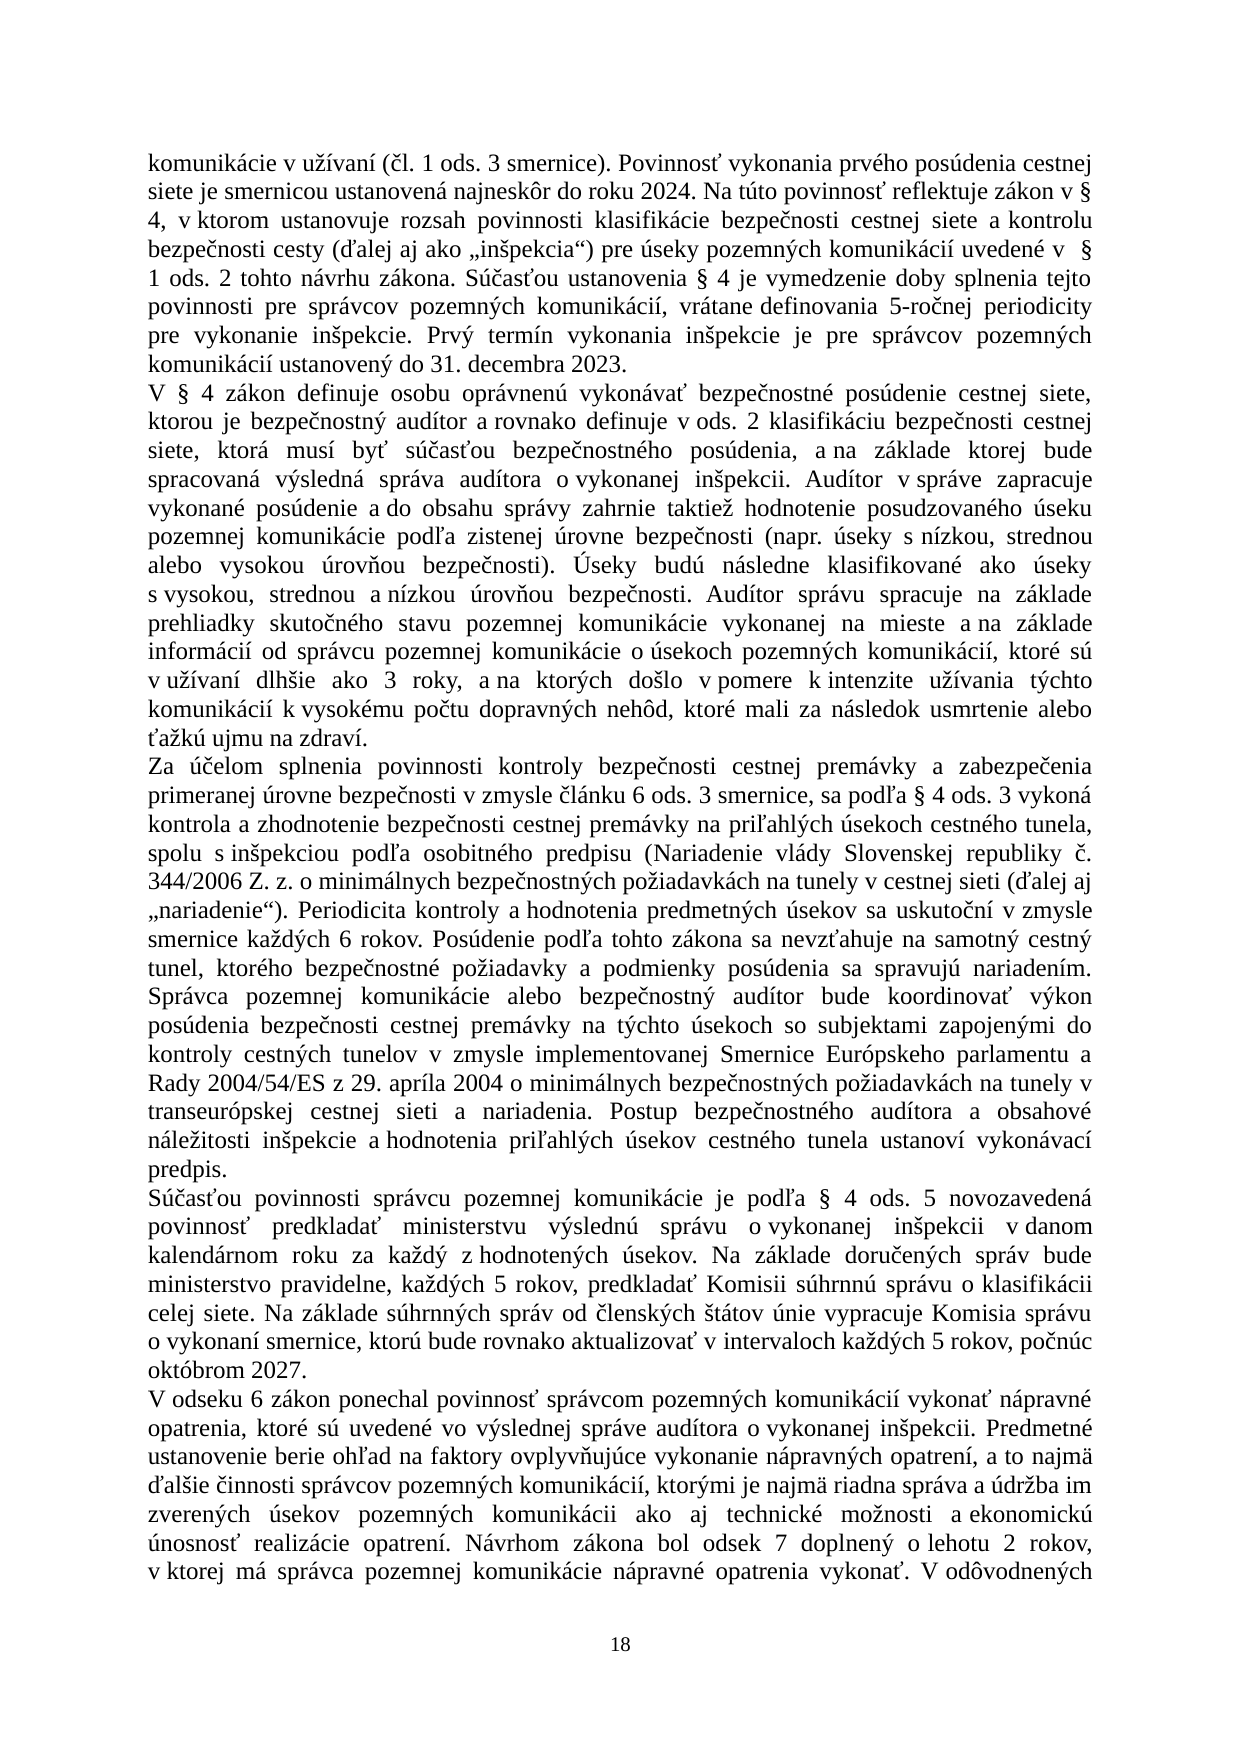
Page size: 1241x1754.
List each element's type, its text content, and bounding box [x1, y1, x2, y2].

text Súčasťou povinnosti správcu pozemnej komunikácie je podľa § 4 ods. 5 novozavedená povinnosť predkladať ministerstvu výslednú správu o vykonanej inšpekcii v danom kalendárnom roku za každý z hodnotených úsekov. Na základe doručených správ bude ministerstvo pravidelne, každých 5 rokov, predkladať Komisii súhrnnú správu o klasifikácii celej siete. Na základe súhrnných správ od členských štátov únie vypracuje Komisia správu o vykonaní smernice, ktorú bude rovnako aktualizovať v intervaloch každých 5 rokov, počnúc októbrom 2027. [148, 1183, 1093, 1384]
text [148, 1384, 1093, 1585]
text Za účelom splnenia povinnosti kontroly bezpečnosti cestnej premávky a zabezpečenia primeranej úrovne bezpečnosti v zmysle článku 6 ods. 3 smernice, sa podľa § 4 ods. 3 vykoná kontrola a zhodnotenie bezpečnosti cestnej premávky na priľahlých úsekoch cestného tunela, spolu s inšpekciou podľa osobitného predpisu (Nariadenie vlády Slovenskej republiky č. 344/2006 Z. z. o minimálnych bezpečnostných požiadavkách na tunely v cestnej sieti (ďalej aj „nariadenie“). Periodicita kontroly a hodnotenia predmetných úsekov sa uskutoční v zmysle smernice každých 6 rokov. Posúdenie podľa tohto zákona sa nevzťahuje na samotný cestný tunel, ktorého bezpečnostné požiadavky a podmienky posúdenia sa spravujú nariadením. Správca pozemnej komunikácie alebo bezpečnostný audítor bude koordinovať výkon posúdenia bezpečnosti cestnej premávky na týchto úsekoch so subjektami zapojenými do kontroly cestných tunelov v zmysle implementovanej Smernice Európskeho parlamentu a Rady 2004/54/ES z 29. apríla 2004 o minimálnych bezpečnostných požiadavkách na tunely v transeurópskej cestnej sieti a nariadenia. Postup bezpečnostného audítora a obsahové náležitosti inšpekcie a hodnotenia priľahlých úsekov cestného tunela ustanoví vykonávací predpis. [148, 751, 1093, 1183]
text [148, 148, 1093, 378]
text V § 4 zákon definuje osobu oprávnenú vykonávať bezpečnostné posúdenie cestnej siete, ktorou je bezpečnostný audítor a rovnako definuje v ods. 2 klasifikáciu bezpečnosti cestnej siete, ktorá musí byť súčasťou bezpečnostného posúdenia, a na základe ktorej bude spracovaná výsledná správa audítora o vykonanej inšpekcii. Audítor v správe zapracuje vykonané posúdenie a do obsahu správy zahrnie taktiež hodnotenie posudzovaného úseku pozemnej komunikácie podľa zistenej úrovne bezpečnosti (napr. úseky s nízkou, strednou alebo vysokou úrovňou bezpečnosti). Úseky budú následne klasifikované ako úseky s vysokou, strednou a nízkou úrovňou bezpečnosti. Audítor správu spracuje na základe prehliadky skutočného stavu pozemnej komunikácie vykonanej na mieste a na základe informácií od správcu pozemnej komunikácie o úsekoch pozemných komunikácií, ktoré sú v užívaní dlhšie ako 3 roky, a na ktorých došlo v pomere k intenzite užívania týchto komunikácií k vysokému počtu dopravných nehôd, ktoré mali za následok usmrtenie alebo ťažkú ujmu na zdraví. [148, 378, 1093, 751]
